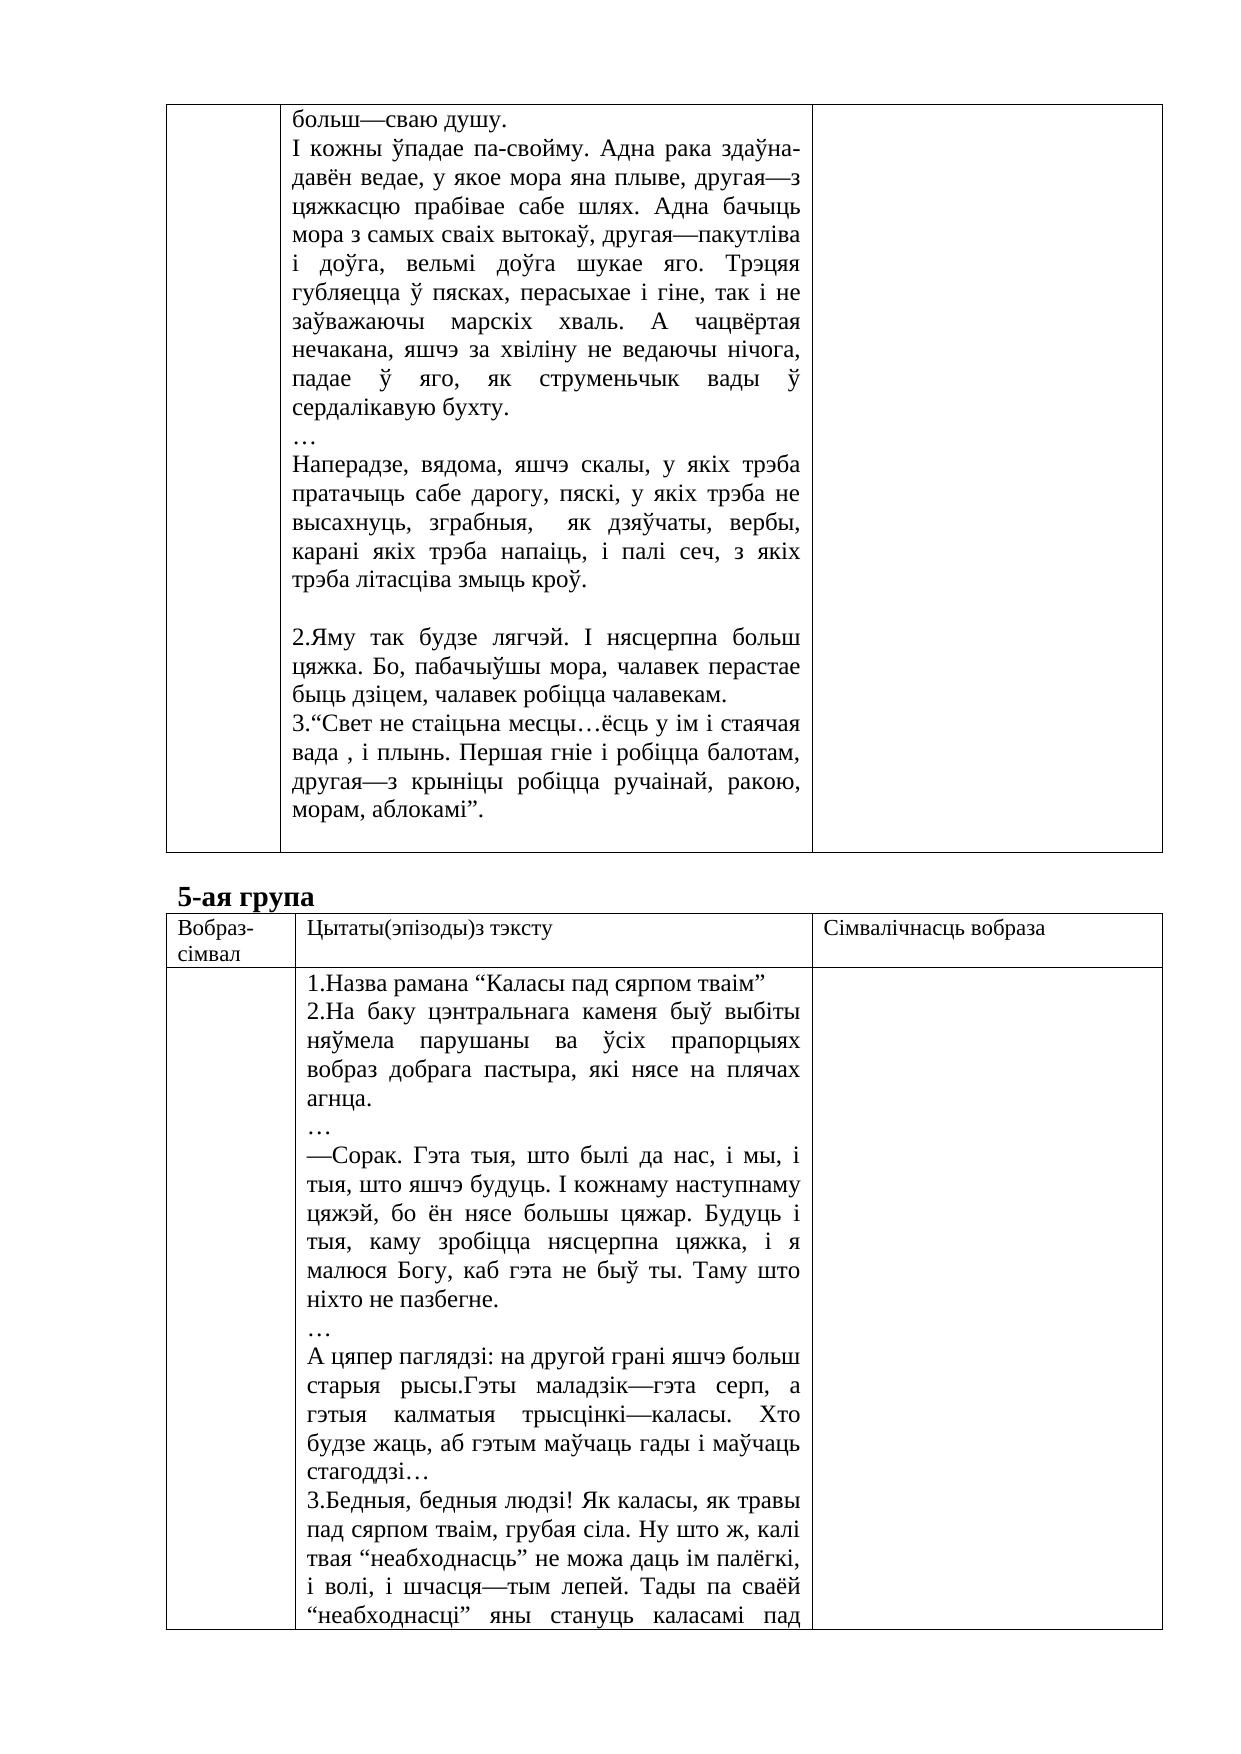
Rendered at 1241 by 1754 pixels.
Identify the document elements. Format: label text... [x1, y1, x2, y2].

table_cell [813, 105, 1162, 852]
text 5-ая група [177, 879, 1152, 913]
table_cell [167, 105, 280, 852]
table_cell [281, 105, 812, 852]
table_header Цытаты(эпізоды)з тэксту [296, 914, 812, 967]
table_cell [813, 968, 1162, 1629]
table_header Вобраз-сімвал [167, 914, 295, 967]
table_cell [296, 968, 812, 1629]
table_header Сімвалічнасць вобраза [813, 914, 1162, 967]
table_cell [167, 968, 295, 1629]
